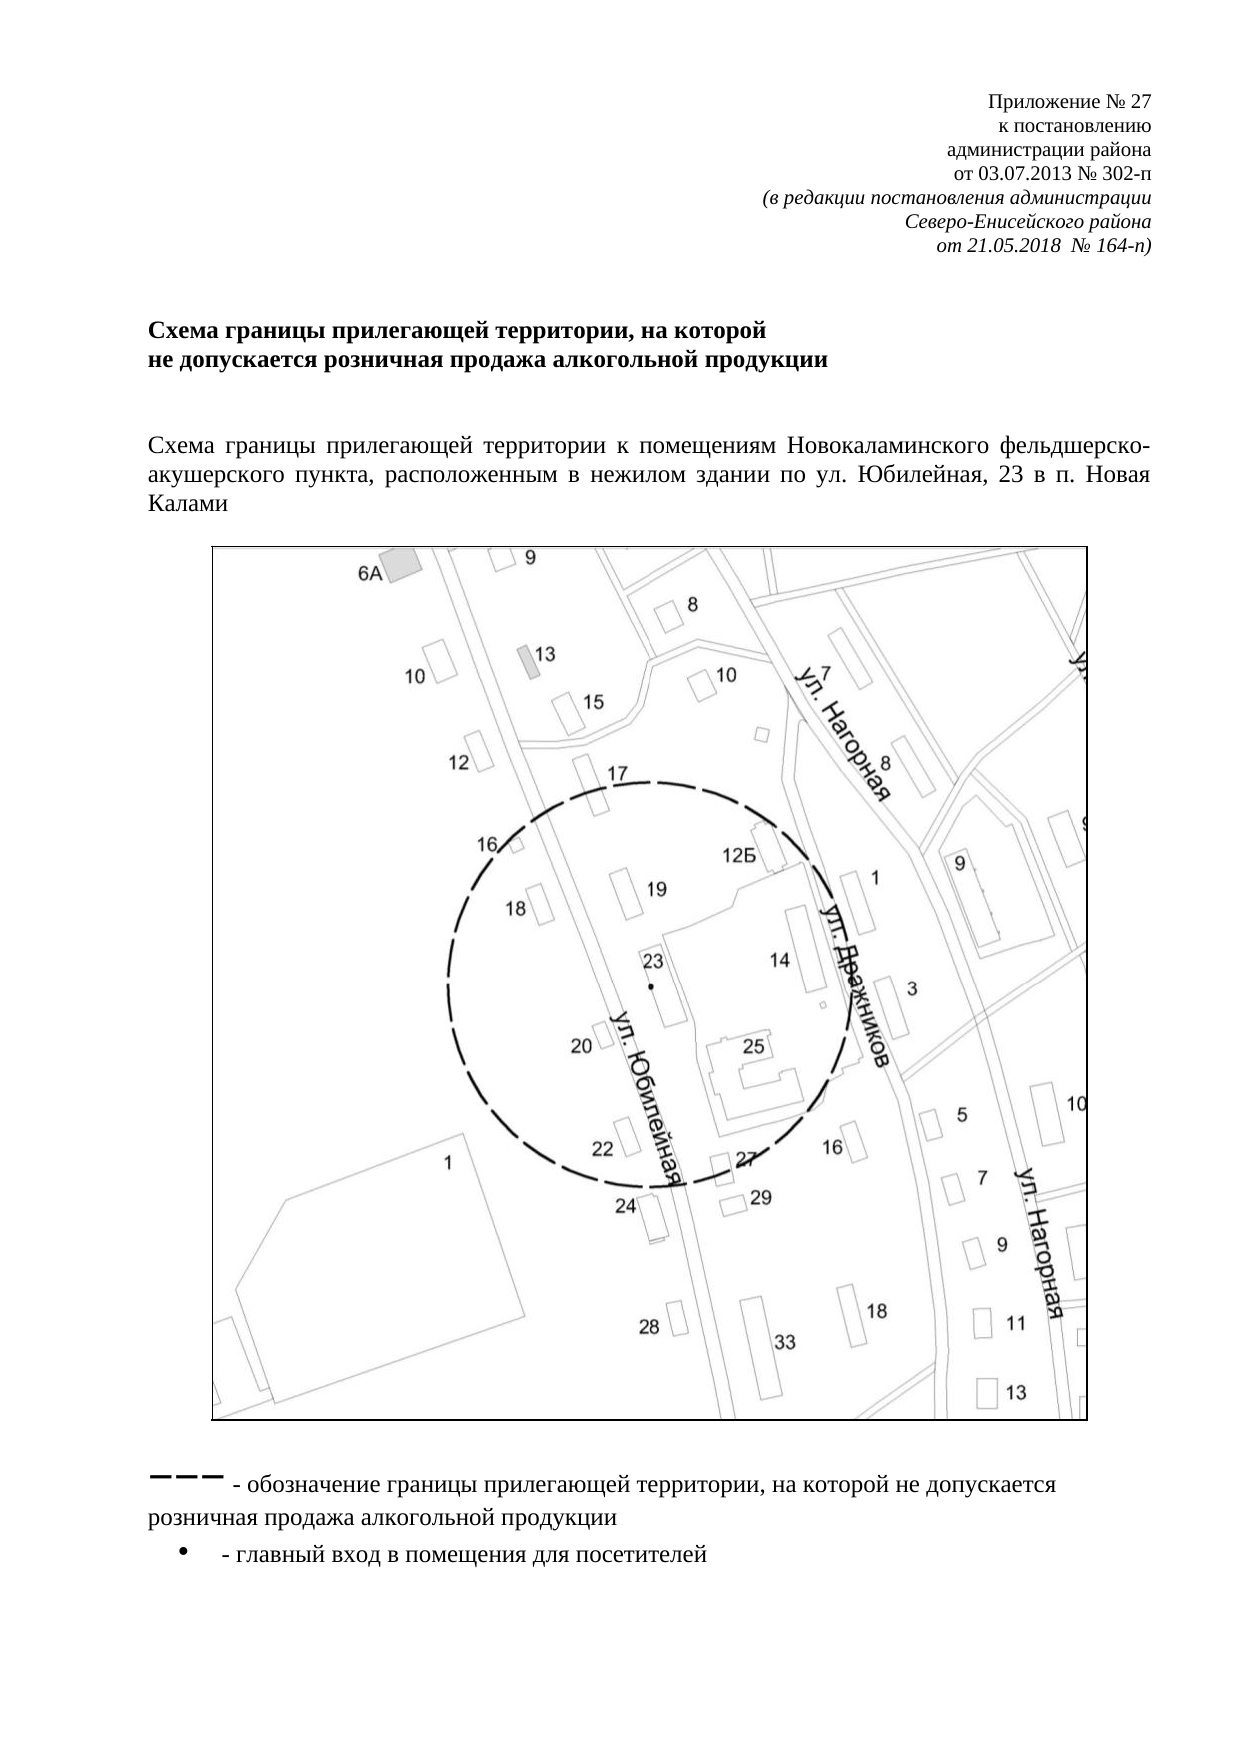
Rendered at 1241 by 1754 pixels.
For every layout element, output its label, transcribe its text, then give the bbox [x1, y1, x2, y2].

text администрации района [148, 137, 1152, 161]
text (в редакции постановления администрации [148, 185, 1152, 209]
text • - главный вход в помещения для посетителей [148, 1531, 1152, 1569]
text −−− - обозначение границы прилегающей территории, на которой не допускается розничная продажа алкогольной продукции [148, 1449, 1152, 1531]
text Схема границы прилегающей территории к помещениям Новокаламинского фельдшерско-акушерского пункта, расположенным в нежилом здании по ул. Юбилейная, 23 в п. Новая Калами [148, 431, 1152, 517]
text Приложение № 27 [148, 89, 1152, 113]
text от 21.05.2018 № 164-п) [148, 233, 1152, 257]
text Северо-Енисейского района [148, 209, 1152, 233]
text Схема границы прилегающей территории, на которой [148, 316, 1152, 344]
text к постановлению [148, 113, 1152, 137]
text не допускается розничная продажа алкогольной продукции [148, 344, 1152, 373]
text от 03.07.2013 № 302-п [148, 161, 1152, 185]
